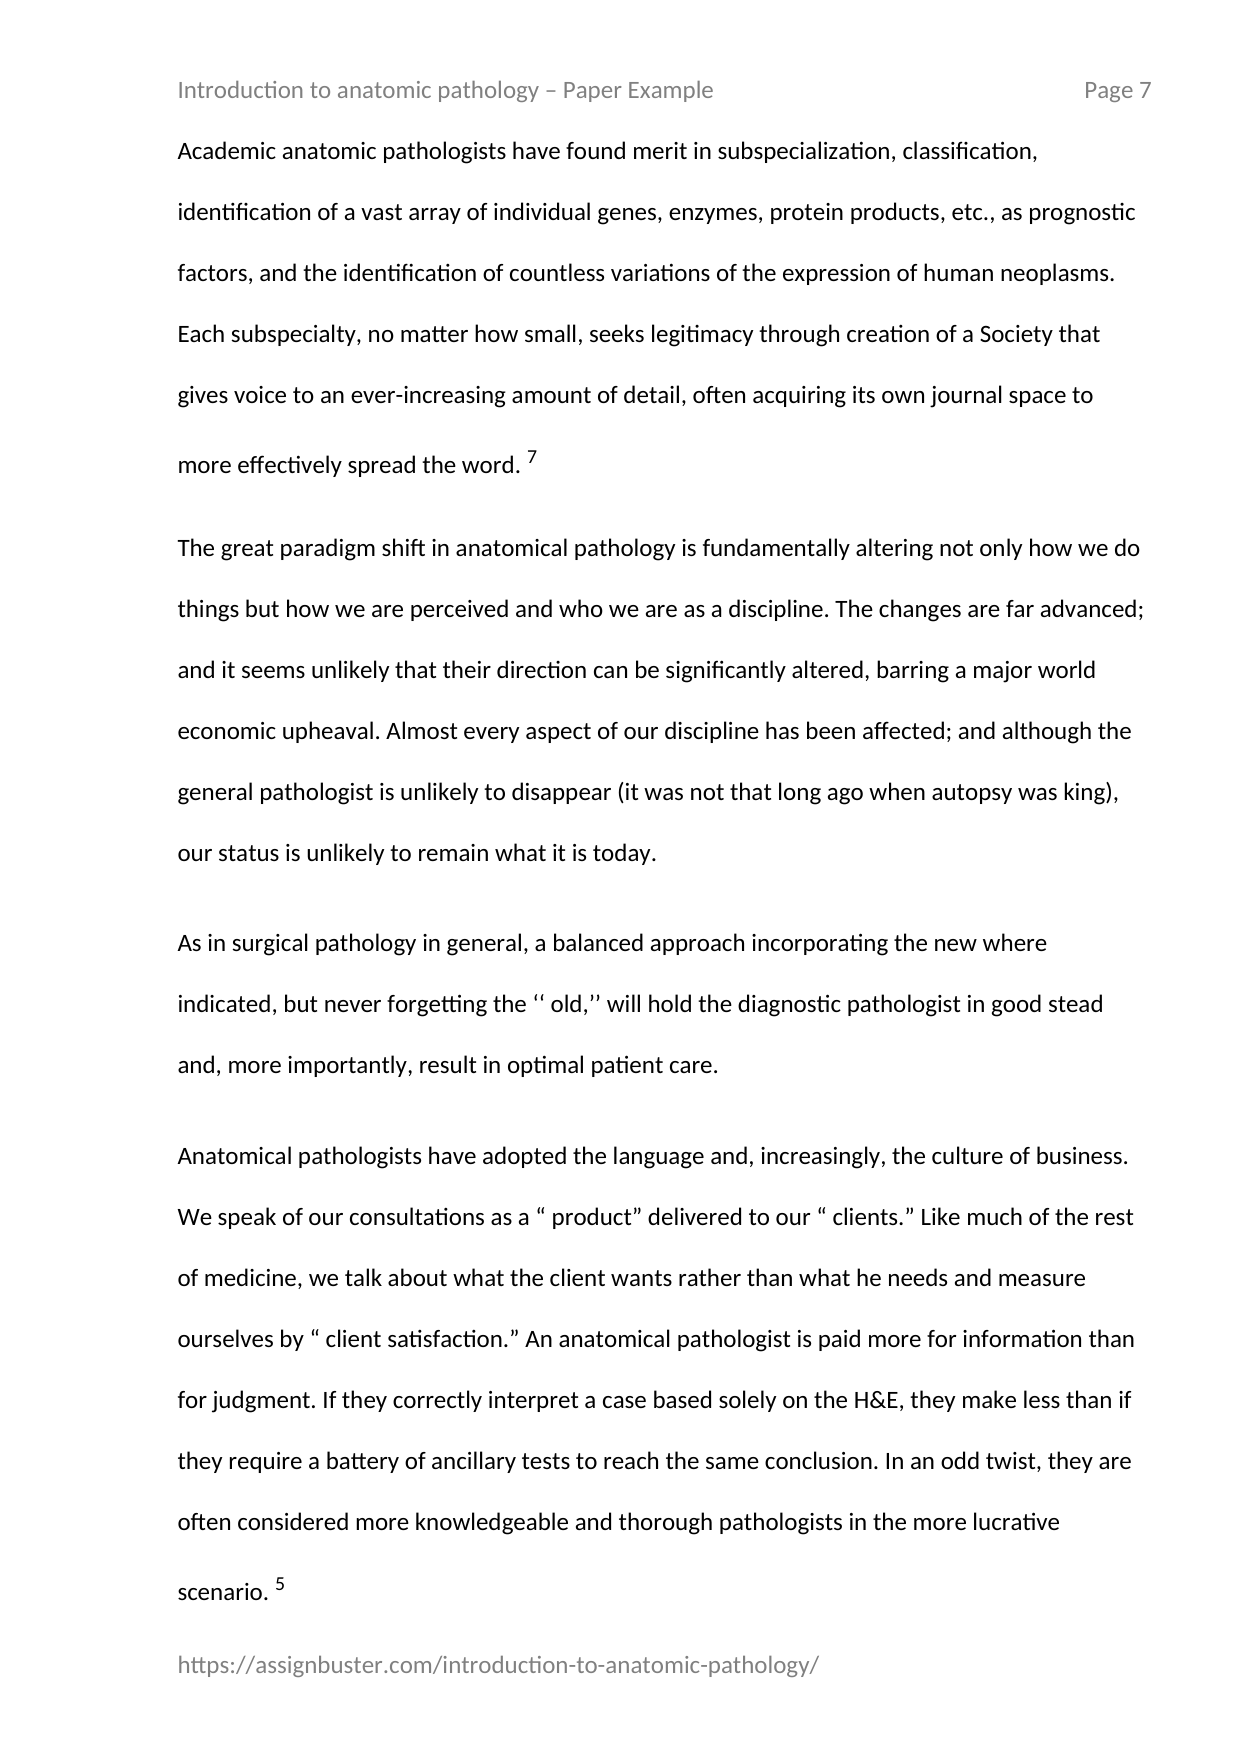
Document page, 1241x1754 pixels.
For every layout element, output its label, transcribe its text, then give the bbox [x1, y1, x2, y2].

text Anatomical pathologists have adopted the language and, increasingly, the culture of business. We speak of our consultations as a “ product” delivered to our “ clients.” Like much of the rest of medicine, we talk about what the client wants rather than what he needs and measure ourselves by “ client satisfaction.” An anatomical pathologist is paid more for information than for judgment. If they correctly interpret a case based solely on the H&E, they make less than if they require a battery of ancillary tests to reach the same conclusion. In an odd twist, they are often considered more knowledgeable and thorough pathologists in the more lucrative scenario. 5 [177, 1140, 1152, 1607]
text The great paradigm shift in anatomical pathology is fundamentally altering not only how we do things but how we are perceived and who we are as a discipline. The changes are far advanced; and it seems unlikely that their direction can be significantly altered, barring a major world economic upheaval. Almost every aspect of our discipline has been affected; and although the general pathologist is unlikely to disappear (it was not that long ago when autopsy was king), our status is unlikely to remain what it is today. [177, 532, 1152, 867]
text Academic anatomic pathologists have found merit in subspecialization, classification, identification of a vast array of individual genes, enzymes, protein products, etc., as prognostic factors, and the identification of countless variations of the expression of human neoplasms. Each subspecialty, no matter how small, seeks legitimacy through creation of a Society that gives voice to an ever-increasing amount of detail, often acquiring its own journal space to more effectively spread the word. 7 [177, 135, 1152, 479]
text As in surgical pathology in general, a balanced approach incorporating the new where indicated, but never forgetting the ‘‘ old,’’ will hold the diagnostic pathologist in good stead and, more importantly, result in optimal patient care. [177, 927, 1152, 1080]
